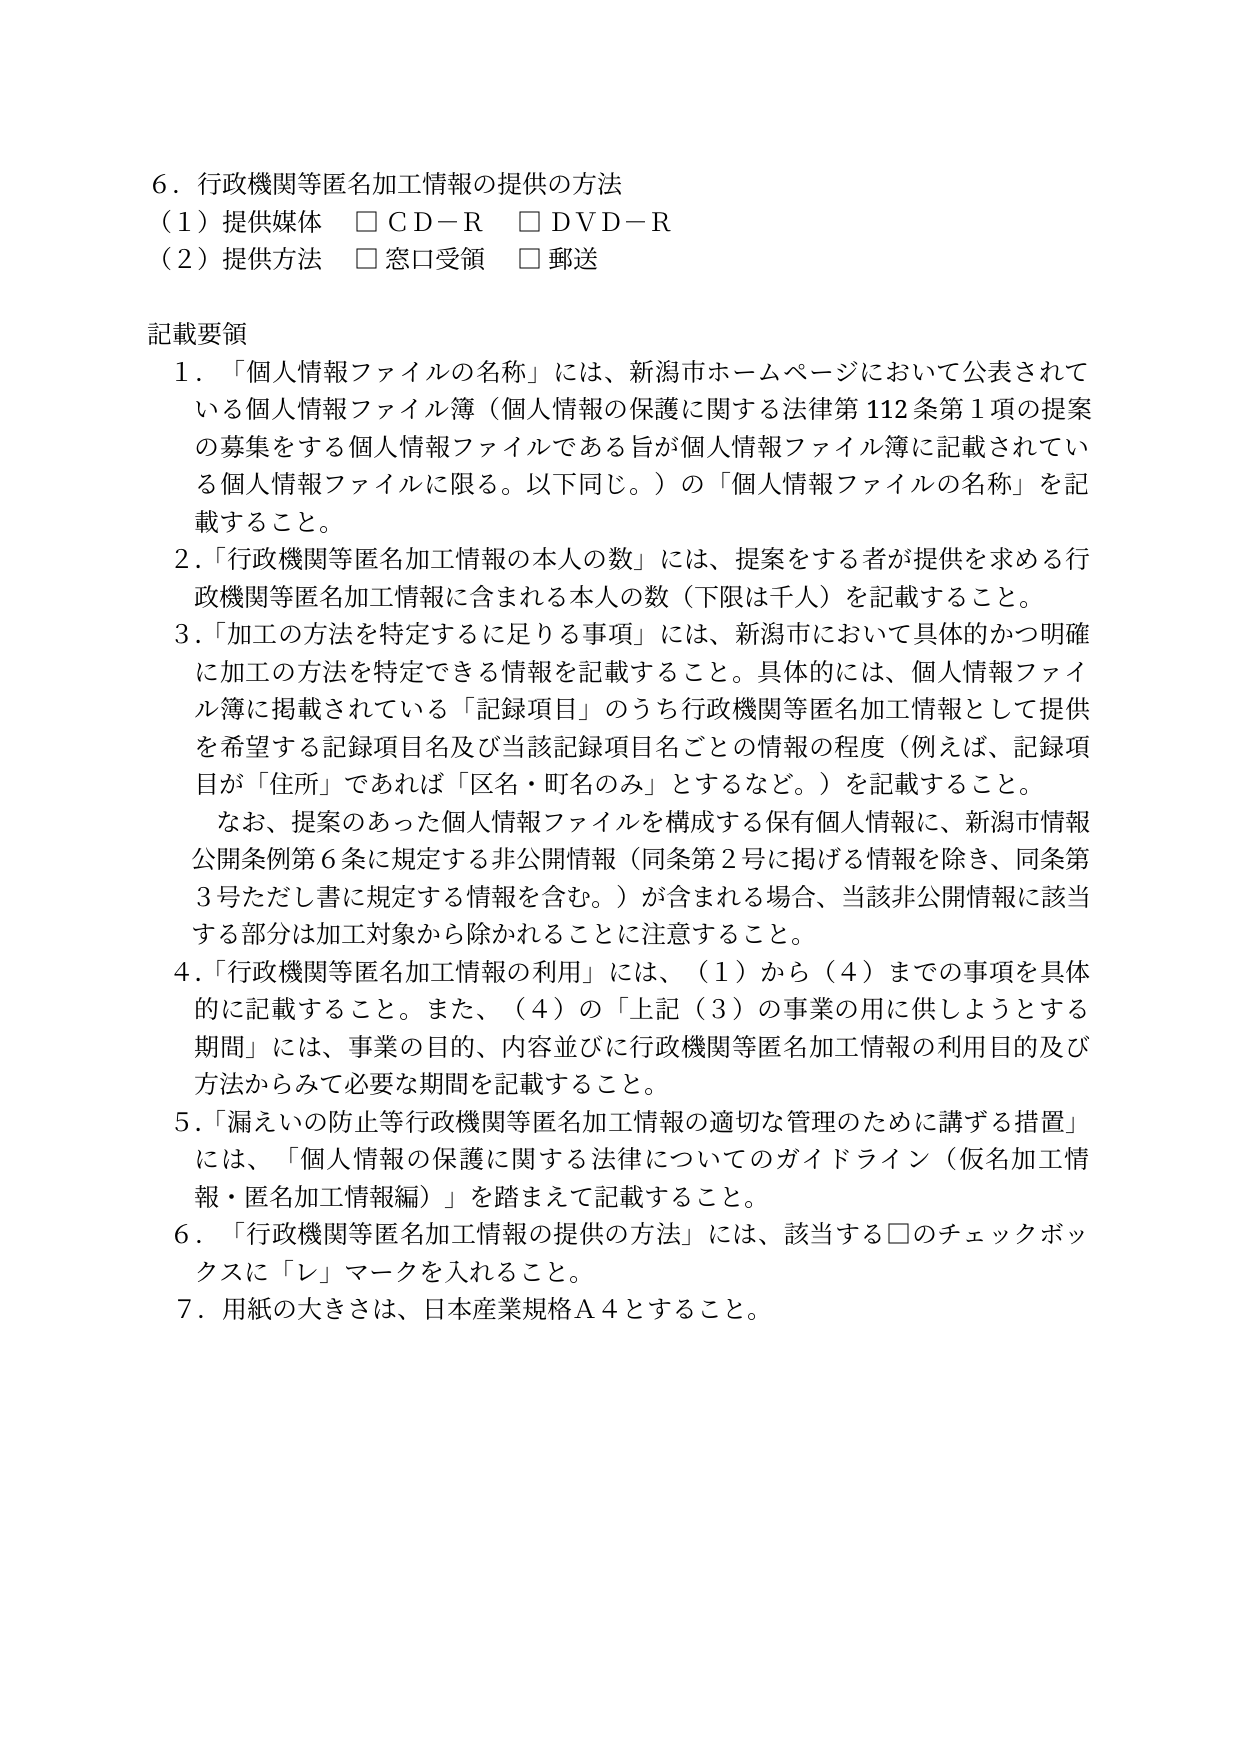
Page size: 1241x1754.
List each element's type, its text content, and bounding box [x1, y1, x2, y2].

text 記載要領 [148, 314, 1092, 352]
text ６．「行政機関等匿名加工情報の提供の方法」には、該当する□のチェックボックスに「レ」マークを入れること。 [169, 1214, 1092, 1289]
text ４.「行政機関等匿名加工情報の利用」には、（１）から（４）までの事項を具体的に記載すること。また、（４）の「上記（３）の事業の用に供しようとする期間」には、事業の目的、内容並びに行政機関等匿名加工情報の利用目的及び方法からみて必要な期間を記載すること。 [169, 952, 1092, 1102]
text ２.「行政機関等匿名加工情報の本人の数」には、提案をする者が提供を求める行政機関等匿名加工情報に含まれる本人の数（下限は千人）を記載すること。 [169, 539, 1092, 614]
text ６．行政機関等匿名加工情報の提供の方法 [148, 164, 1092, 202]
text １．「個人情報ファイルの名称」には、新潟市ホームページにおいて公表されている個人情報ファイル簿（個人情報の保護に関する法律第112条第１項の提案の募集をする個人情報ファイルである旨が個人情報ファイル簿に記載されている個人情報ファイルに限る。以下同じ。）の「個人情報ファイルの名称」を記載すること。 [169, 352, 1092, 539]
text （１）提供媒体 □ ＣＤ－Ｒ □ ＤＶＤ－Ｒ [148, 202, 1092, 239]
text （２）提供方法 □ 窓口受領 □ 郵送 [148, 239, 1092, 277]
text なお、提案のあった個人情報ファイルを構成する保有個人情報に、新潟市情報公開条例第６条に規定する非公開情報（同条第２号に掲げる情報を除き、同条第３号ただし書に規定する情報を含む。）が含まれる場合、当該非公開情報に該当する部分は加工対象から除かれることに注意すること。 [191, 802, 1092, 952]
text ７．用紙の大きさは、日本産業規格Ａ４とすること。 [148, 1289, 1092, 1327]
text ５.「漏えいの防止等行政機関等匿名加工情報の適切な管理のために講ずる措置」には、「個人情報の保護に関する法律についてのガイドライン（仮名加工情報・匿名加工情報編）」を踏まえて記載すること。 [169, 1102, 1092, 1214]
text ３.「加工の方法を特定するに足りる事項」には、新潟市において具体的かつ明確に加工の方法を特定できる情報を記載すること。具体的には、個人情報ファイル簿に掲載されている「記録項目」のうち行政機関等匿名加工情報として提供を希望する記録項目名及び当該記録項目名ごとの情報の程度（例えば、記録項目が「住所」であれば「区名・町名のみ」とするなど。）を記載すること。 [169, 614, 1092, 802]
